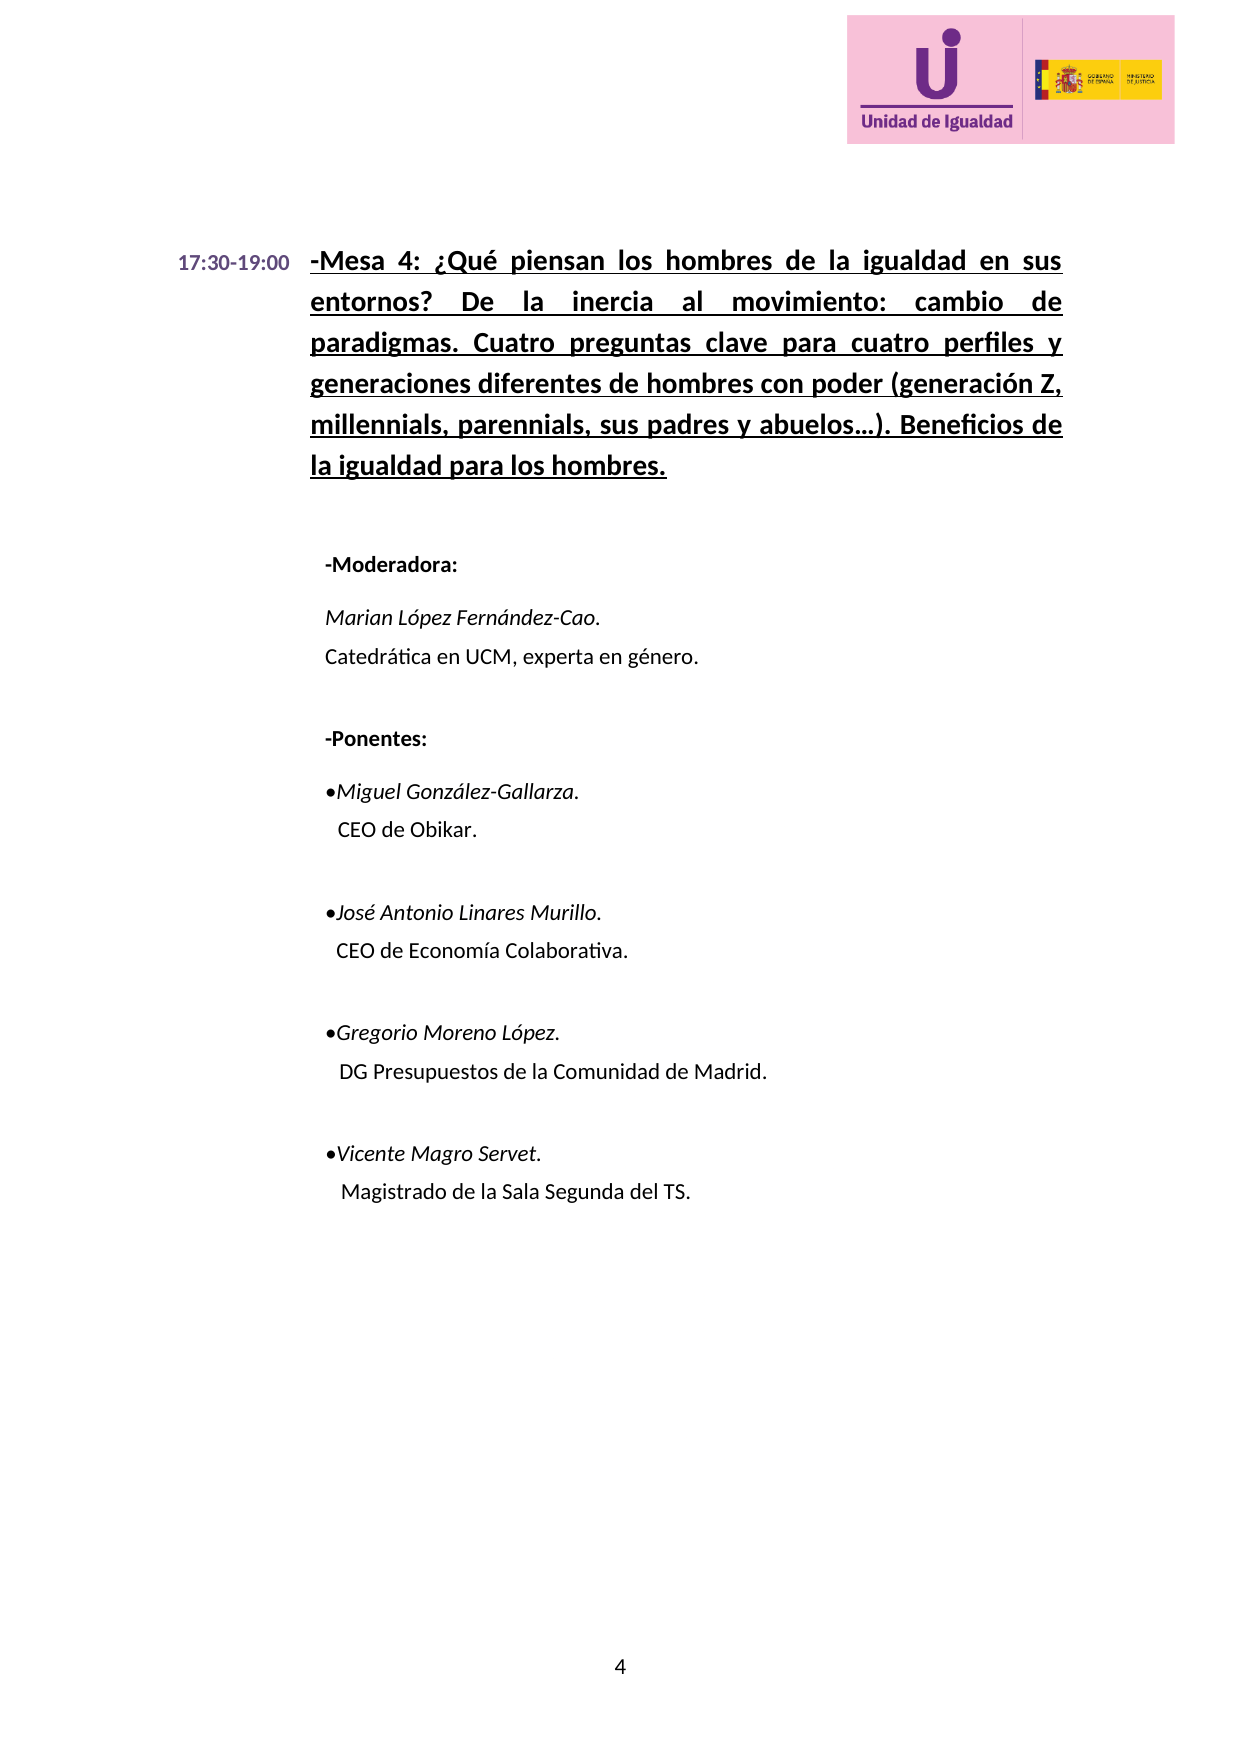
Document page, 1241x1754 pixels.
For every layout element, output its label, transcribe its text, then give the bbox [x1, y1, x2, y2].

text Catedrática en UCM, experta en género. [251, 642, 1063, 670]
picture [846, 15, 1175, 144]
text CEO de Economía Colaborativa. [251, 936, 1063, 964]
text Magistrado de la Sala Segunda del TS. [251, 1177, 1063, 1205]
text •Miguel González-Gallarza. [177, 777, 1063, 805]
text CEO de Obikar. [251, 816, 1063, 843]
text •Gregorio Moreno López. [177, 1018, 1063, 1046]
text -Ponentes: [177, 724, 1063, 752]
text DG Presupuestos de la Comunidad de Madrid. [251, 1057, 1063, 1085]
text •Vicente Magro Servet. [177, 1139, 1063, 1167]
text Marian López Fernández-Cao. [251, 603, 1063, 631]
text 17:30-19:00 -Mesa 4: ¿Qué piensan los hombres de la igualdad en sus entornos? De la inercia al movimiento: cambio de paradigmas. Cuatro preguntas clave para cuatro perfiles y generaciones diferentes de hombres con poder (generación Z, millennials, parennials, sus padres y abuelos…). Beneficios de la igualdad para los hombres. [177, 242, 1063, 483]
text •José Antonio Linares Murillo. [177, 898, 1063, 926]
text -Moderadora: [177, 550, 1063, 578]
